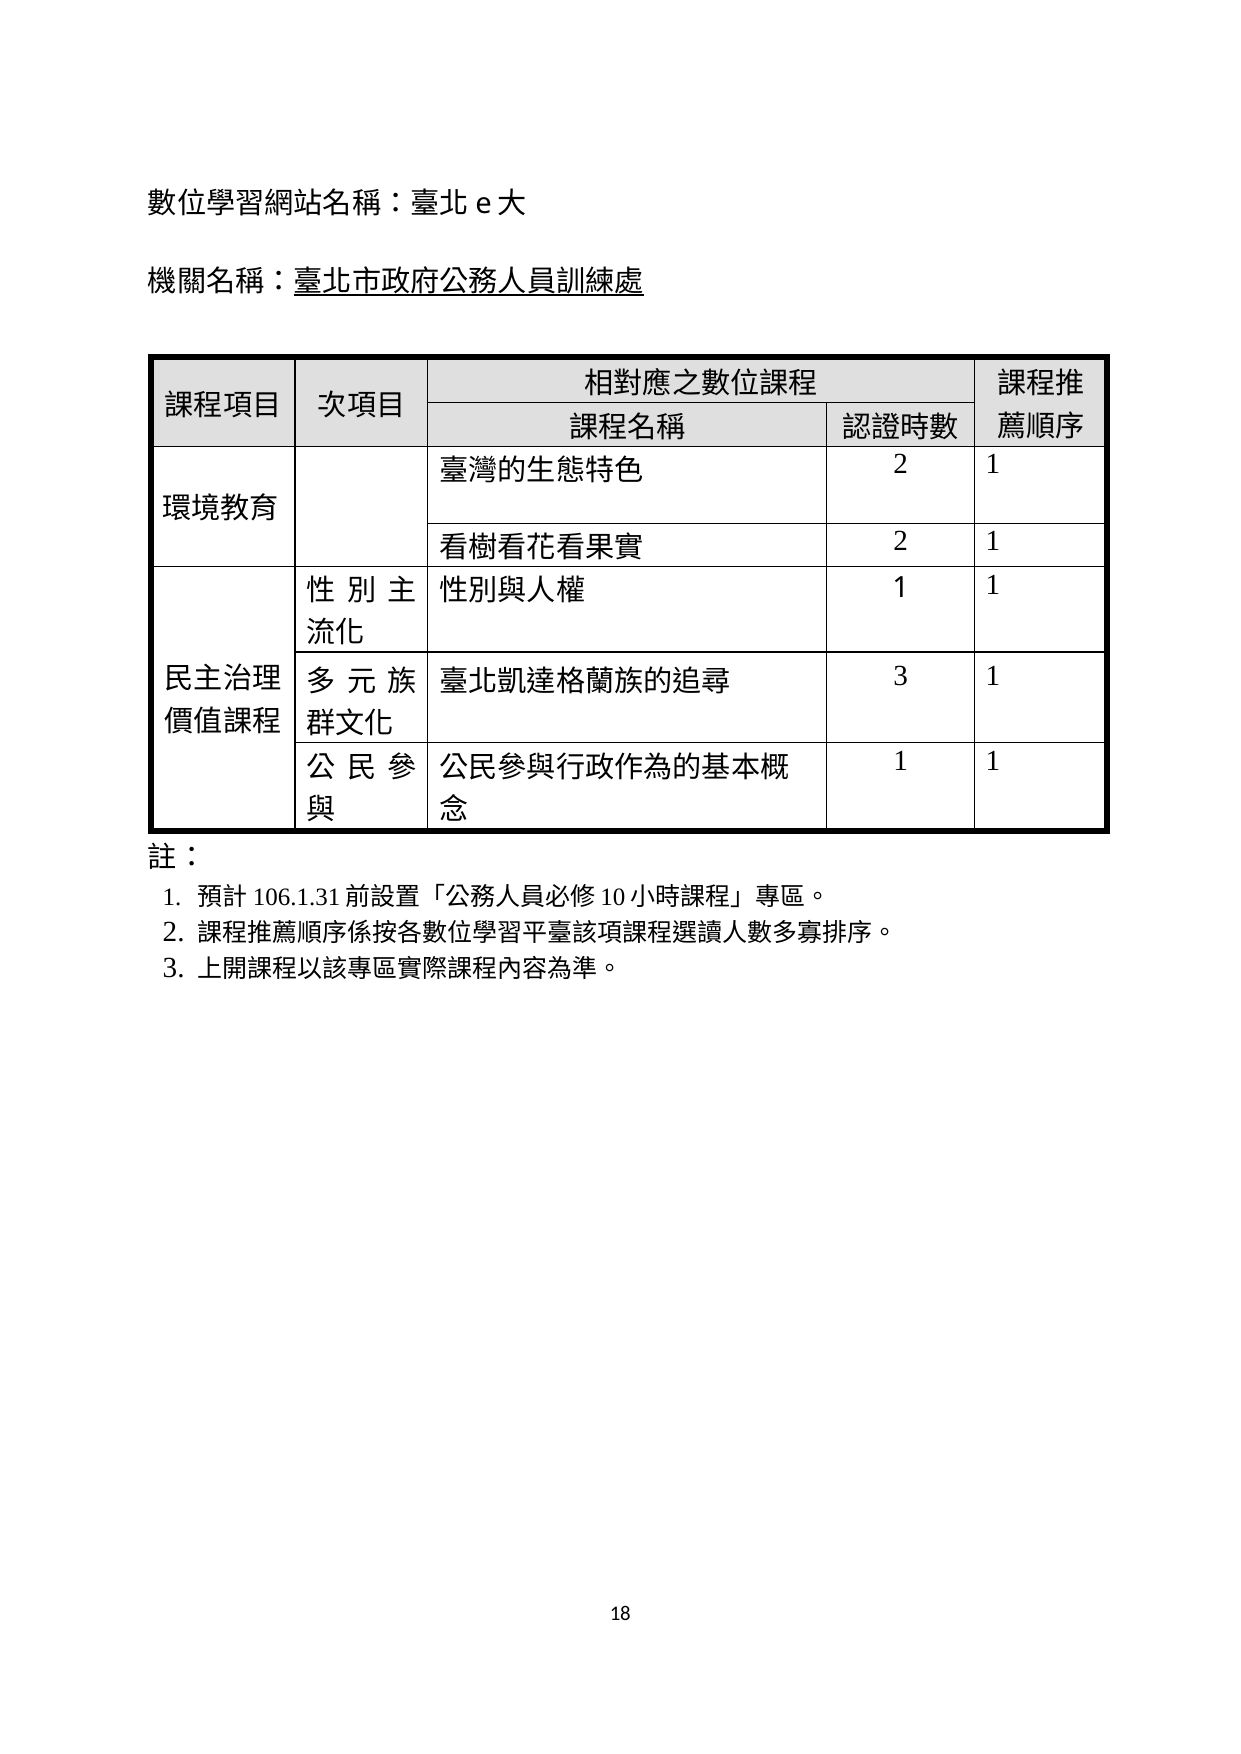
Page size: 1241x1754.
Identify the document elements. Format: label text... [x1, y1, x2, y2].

table_cell 臺灣的生態特色 [428, 447, 826, 522]
table_cell 公民參與行政作為的基本概念 [428, 743, 826, 828]
list 上開課程以該專區實際課程內容為準。 [162, 949, 1092, 985]
table_cell 性別主流化 [296, 567, 427, 651]
table_cell 3 [827, 653, 974, 742]
table_header 課程項目 [154, 360, 294, 446]
table_header 相對應之數位課程 [428, 360, 974, 402]
table_cell 民主治理價值課程 [154, 567, 294, 828]
table_cell 多元族群文化 [296, 653, 427, 742]
table_cell 1 [827, 567, 974, 651]
text 註： [148, 834, 1092, 876]
text 機關名稱：臺北市政府公務人員訓練處 [148, 241, 1092, 316]
table_cell 1 [975, 567, 1104, 651]
table_cell 2 [827, 447, 974, 522]
table_cell 看樹看花看果實 [428, 524, 826, 566]
table_cell 認證時數 [827, 403, 974, 446]
table_cell 臺北凱達格蘭族的追尋 [428, 653, 826, 742]
table_header 課程推薦順序 [975, 360, 1104, 446]
list 課程推薦順序係按各數位學習平臺該項課程選讀人數多寡排序。 [162, 913, 1092, 949]
table_cell 課程名稱 [428, 403, 826, 446]
table_cell 性別與人權 [428, 567, 826, 651]
table_cell 公民參與 [296, 743, 427, 828]
text 數位學習網站名稱：臺北 e大 [148, 180, 1092, 222]
table_cell [296, 447, 427, 566]
table_cell 1 [975, 447, 1104, 522]
table_cell 1 [975, 524, 1104, 566]
table_cell 1 [827, 743, 974, 828]
table_header 次項目 [296, 360, 427, 446]
table_cell 1 [975, 653, 1104, 742]
table_cell 1 [975, 743, 1104, 828]
table_cell 2 [827, 524, 974, 566]
table_cell 環境教育 [154, 447, 294, 566]
list 預計106.1.31前設置「公務人員必修10小時課程」專區。 [162, 876, 1092, 913]
